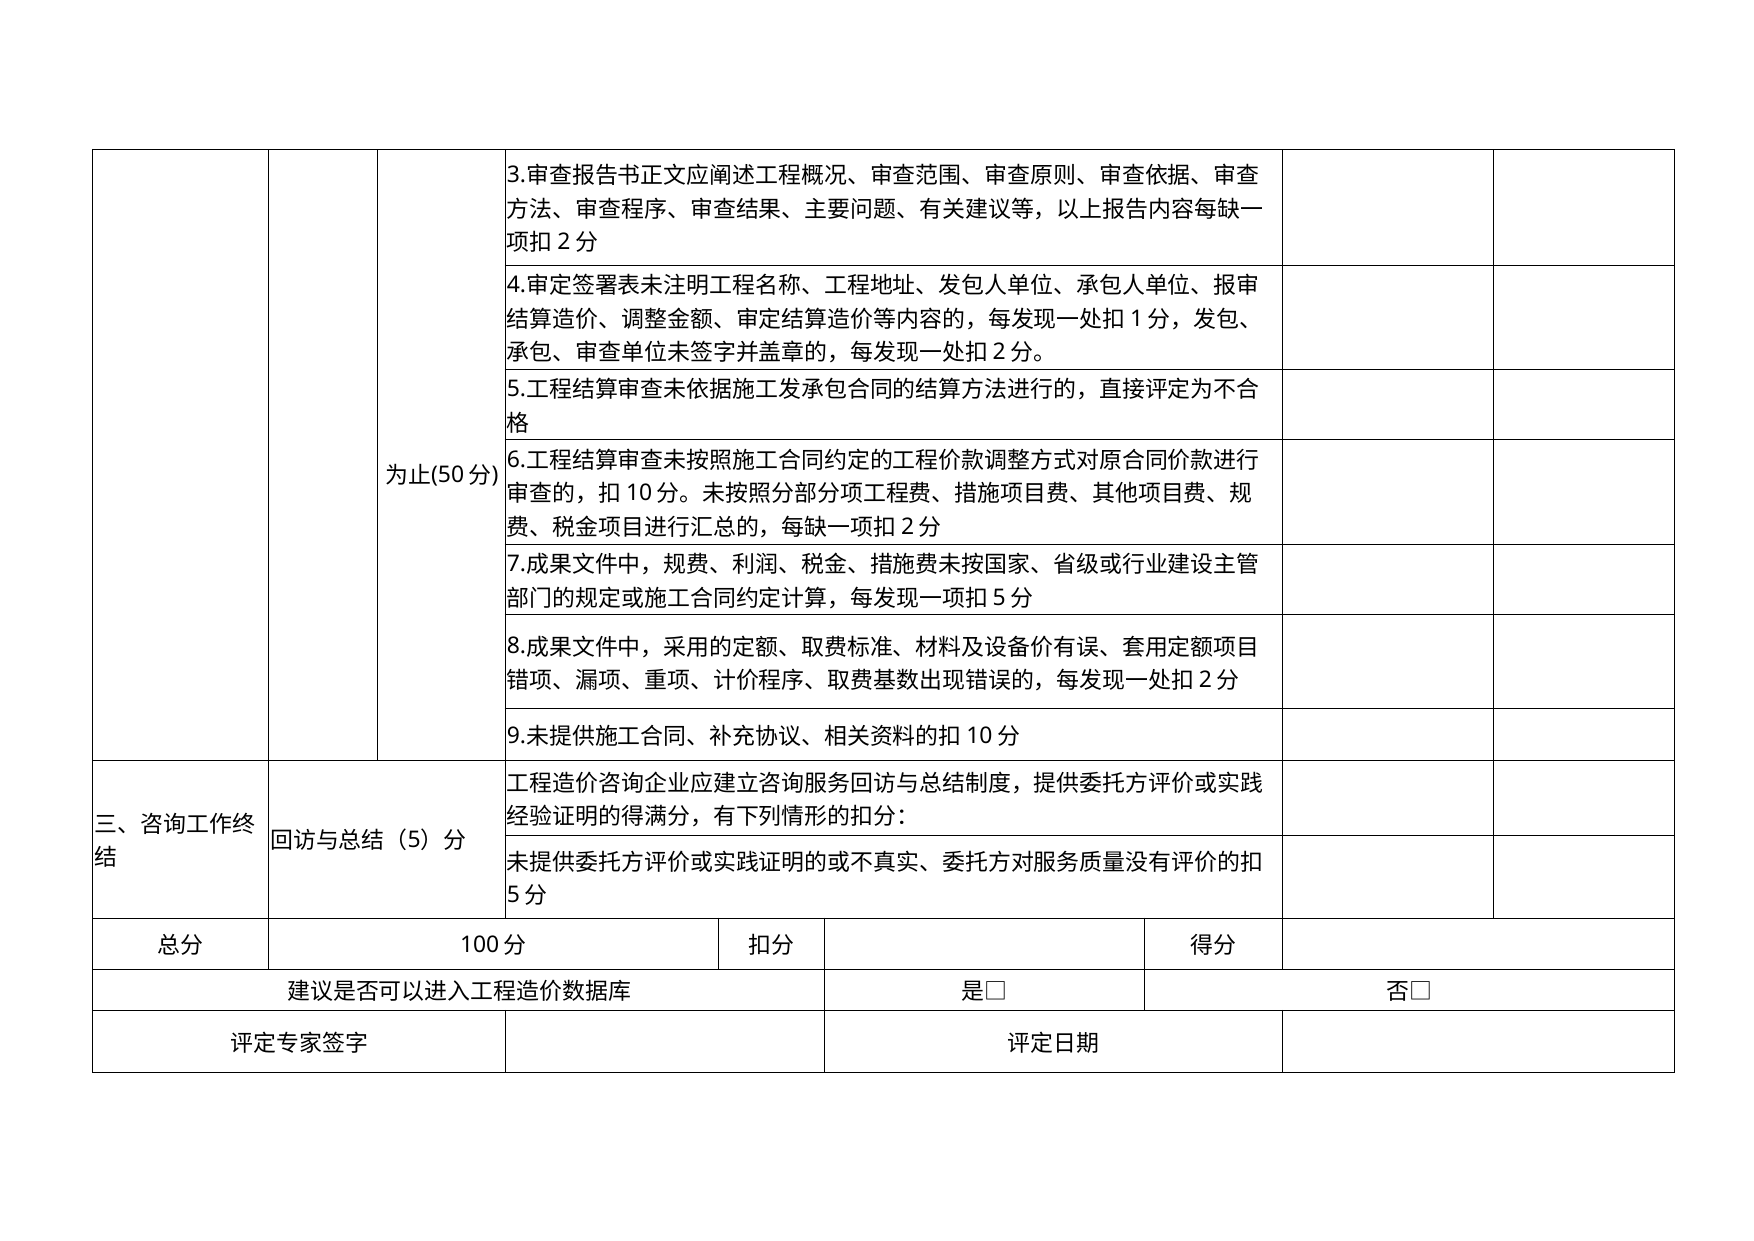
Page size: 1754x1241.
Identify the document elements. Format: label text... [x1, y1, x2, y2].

table_cell [1283, 370, 1493, 439]
table_cell [1494, 266, 1674, 369]
table_cell 未提供委托方评价或实践证明的或不真实、委托方对服务质量没有评价的扣5分 [506, 836, 1282, 917]
table_cell [1494, 150, 1674, 264]
table_cell 工程造价咨询企业应建立咨询服务回访与总结制度，提供委托方评价或实践经验证明的得满分，有下列情形的扣分： [506, 761, 1282, 835]
table_cell [1494, 836, 1674, 917]
table_cell 总分 [93, 919, 268, 969]
table_cell 3.审查报告书正文应阐述工程概况、审查范围、审查原则、审查依据、审查方法、审查程序、审查结果、主要问题、有关建议等，以上报告内容每缺一项扣2分 [506, 150, 1282, 264]
table_cell [1283, 150, 1493, 264]
table_cell [1283, 836, 1493, 917]
table_cell [1494, 761, 1674, 835]
table_cell [825, 919, 1144, 969]
table_cell 建议是否可以进入工程造价数据库 [93, 970, 824, 1010]
table_cell [1283, 266, 1493, 369]
table_cell [1283, 440, 1493, 543]
table_cell [93, 708, 268, 760]
table_cell [1494, 709, 1674, 760]
table_cell 得分 [1145, 919, 1282, 969]
table_cell 评定专家签字 [93, 1011, 505, 1072]
table_cell [1283, 709, 1493, 760]
table_cell 4.审定签署表未注明工程名称、工程地址、发包人单位、承包人单位、报审结算造价、调整金额、审定结算造价等内容的，每发现一处扣1分，发包、承包、审查单位未签字并盖章的，每发现一处扣2分。 [506, 266, 1282, 369]
table_cell [1283, 761, 1493, 835]
table_cell 9.未提供施工合同、补充协议、相关资料的扣10分 [506, 709, 1282, 760]
table_cell 回访与总结（5）分 [269, 761, 505, 917]
table_cell 6.工程结算审查未按照施工合同约定的工程价款调整方式对原合同价款进行审查的，扣10分。未按照分部分项工程费、措施项目费、其他项目费、规费、税金项目进行汇总的，每缺一项扣2分 [506, 440, 1282, 543]
table_cell [506, 1011, 824, 1072]
table_cell [1494, 545, 1674, 614]
table_cell 否□ [1145, 970, 1674, 1010]
table_cell 100分 [269, 919, 718, 969]
table_cell 7.成果文件中，规费、利润、税金、措施费未按国家、省级或行业建设主管部门的规定或施工合同约定计算，每发现一项扣5分 [506, 545, 1282, 614]
table_cell 评定日期 [825, 1011, 1282, 1072]
table_cell [1494, 370, 1674, 439]
table_cell [1494, 615, 1674, 708]
table_cell 扣分 [719, 919, 824, 969]
table_cell [1283, 1011, 1674, 1072]
table_cell [1283, 545, 1493, 614]
table_cell [1283, 615, 1493, 708]
table_cell 8.成果文件中，采用的定额、取费标准、材料及设备价有误、套用定额项目错项、漏项、重项、计价程序、取费基数出现错误的，每发现一处扣2分 [506, 615, 1282, 708]
table_cell [1494, 440, 1674, 543]
table_cell 三、咨询工作终结 [93, 761, 268, 917]
table_cell [1283, 919, 1674, 969]
table_cell 是□ [825, 970, 1144, 1010]
table_cell 5.工程结算审查未依据施工发承包合同的结算方法进行的，直接评定为不合格 [506, 370, 1282, 439]
